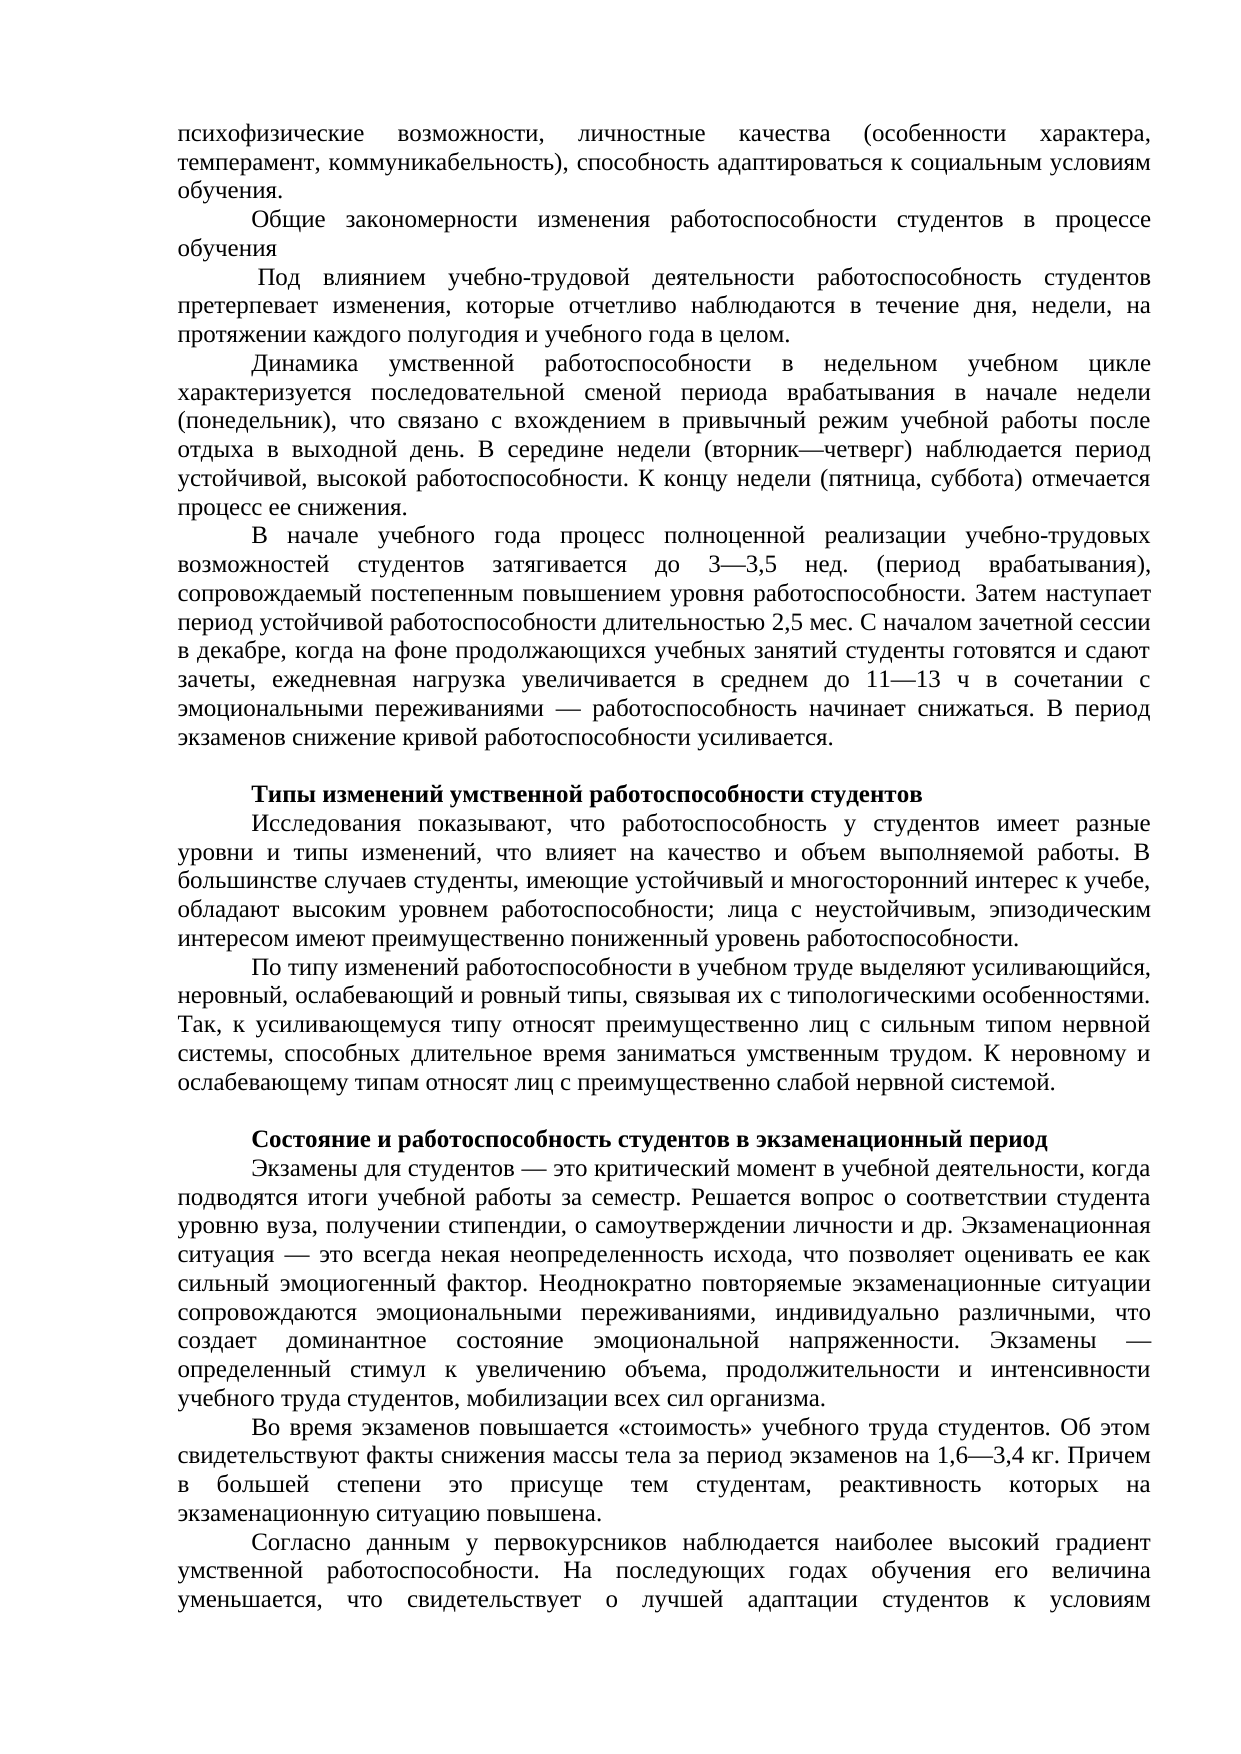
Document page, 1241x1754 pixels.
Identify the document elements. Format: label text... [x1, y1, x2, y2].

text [177, 1527, 1152, 1613]
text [177, 118, 1152, 204]
text Динамика умственной работоспособности в недельном учебном цикле характеризуется последовательной сменой периода врабатывания в начале недели (понедельник), что связано с вхождением в привычный режим учебной работы после отдыха в выходной день. В середине недели (вторник—четверг) наблюдается период устойчивой, высокой работоспособности. К концу недели (пятница, суббота) отмечается процесс ее снижения. [177, 348, 1152, 521]
text Состояние и работоспособность студентов в экзаменационный период [177, 1124, 1152, 1153]
text Под влиянием учебно-трудовой деятельности работоспособность студентов претерпевает изменения, которые отчетливо наблюдаются в течение дня, недели, на протяжении каждого полугодия и учебного года в целом. [177, 262, 1152, 348]
text Типы изменений умственной работоспособности студентов [177, 779, 1152, 808]
text В начале учебного года процесс полноценной реализации учебно-трудовых возможностей студентов затягивается до 3—3,5 нед. (период врабатывания), сопровождаемый постепенным повышением уровня работоспособности. Затем наступает период устойчивой работоспособности длительностью 2,5 мес. С началом зачетной сессии в декабре, когда на фоне продолжающихся учебных занятий студенты готовятся и сдают зачеты, ежедневная нагрузка увеличивается в среднем до 11—13 ч в сочетании с эмоциональными переживаниями — работоспособность начинает снижаться. В период экзаменов снижение кривой работоспособности усиливается. [177, 521, 1152, 751]
text Исследования показывают, что работоспособность у студентов имеет разные уровни и типы изменений, что влияет на качество и объем выполняемой работы. В большинстве случаев студенты, имеющие устойчивый и многосторонний интерес к учебе, обладают высоким уровнем работоспособности; лица с неустойчивым, эпизодическим интересом имеют преимущественно пониженный уровень работоспособности. [177, 808, 1152, 952]
text Общие закономерности изменения работоспособности студентов в процессе обучения [177, 204, 1152, 262]
text Экзамены для студентов — это критический момент в учебной деятельности, когда подводятся итоги учебной работы за семестр. Решается вопрос о соответствии студента уровню вуза, получении стипендии, о самоутверждении личности и др. Экзаменационная ситуация — это всегда некая неопределенность исхода, что позволяет оценивать ее как сильный эмоциогенный фактор. Неоднократно повторяемые экзаменационные ситуации сопровождаются эмоциональными переживаниями, индивидуально различными, что создает доминантное состояние эмоциональной напряженности. Экзамены — определенный стимул к увеличению объема, продолжительности и интенсивности учебного труда студентов, мобилизации всех сил организма. [177, 1153, 1152, 1412]
text Во время экзаменов повышается «стоимость» учебного труда студентов. Об этом свидетельствуют факты снижения массы тела за период экзаменов на 1,6—3,4 кг. Причем в большей степени это присуще тем студентам, реактивность которых на экзаменационную ситуацию повышена. [177, 1412, 1152, 1527]
text По типу изменений работоспособности в учебном труде выделяют усиливающийся, неровный, ослабевающий и ровный типы, связывая их с типологическими особенностями. Так, к усиливающемуся типу относят преимущественно лиц с сильным типом нервной системы, способных длительное время заниматься умственным трудом. К неровному и ослабевающему типам относят лиц с преимущественно слабой нервной системой. [177, 952, 1152, 1096]
